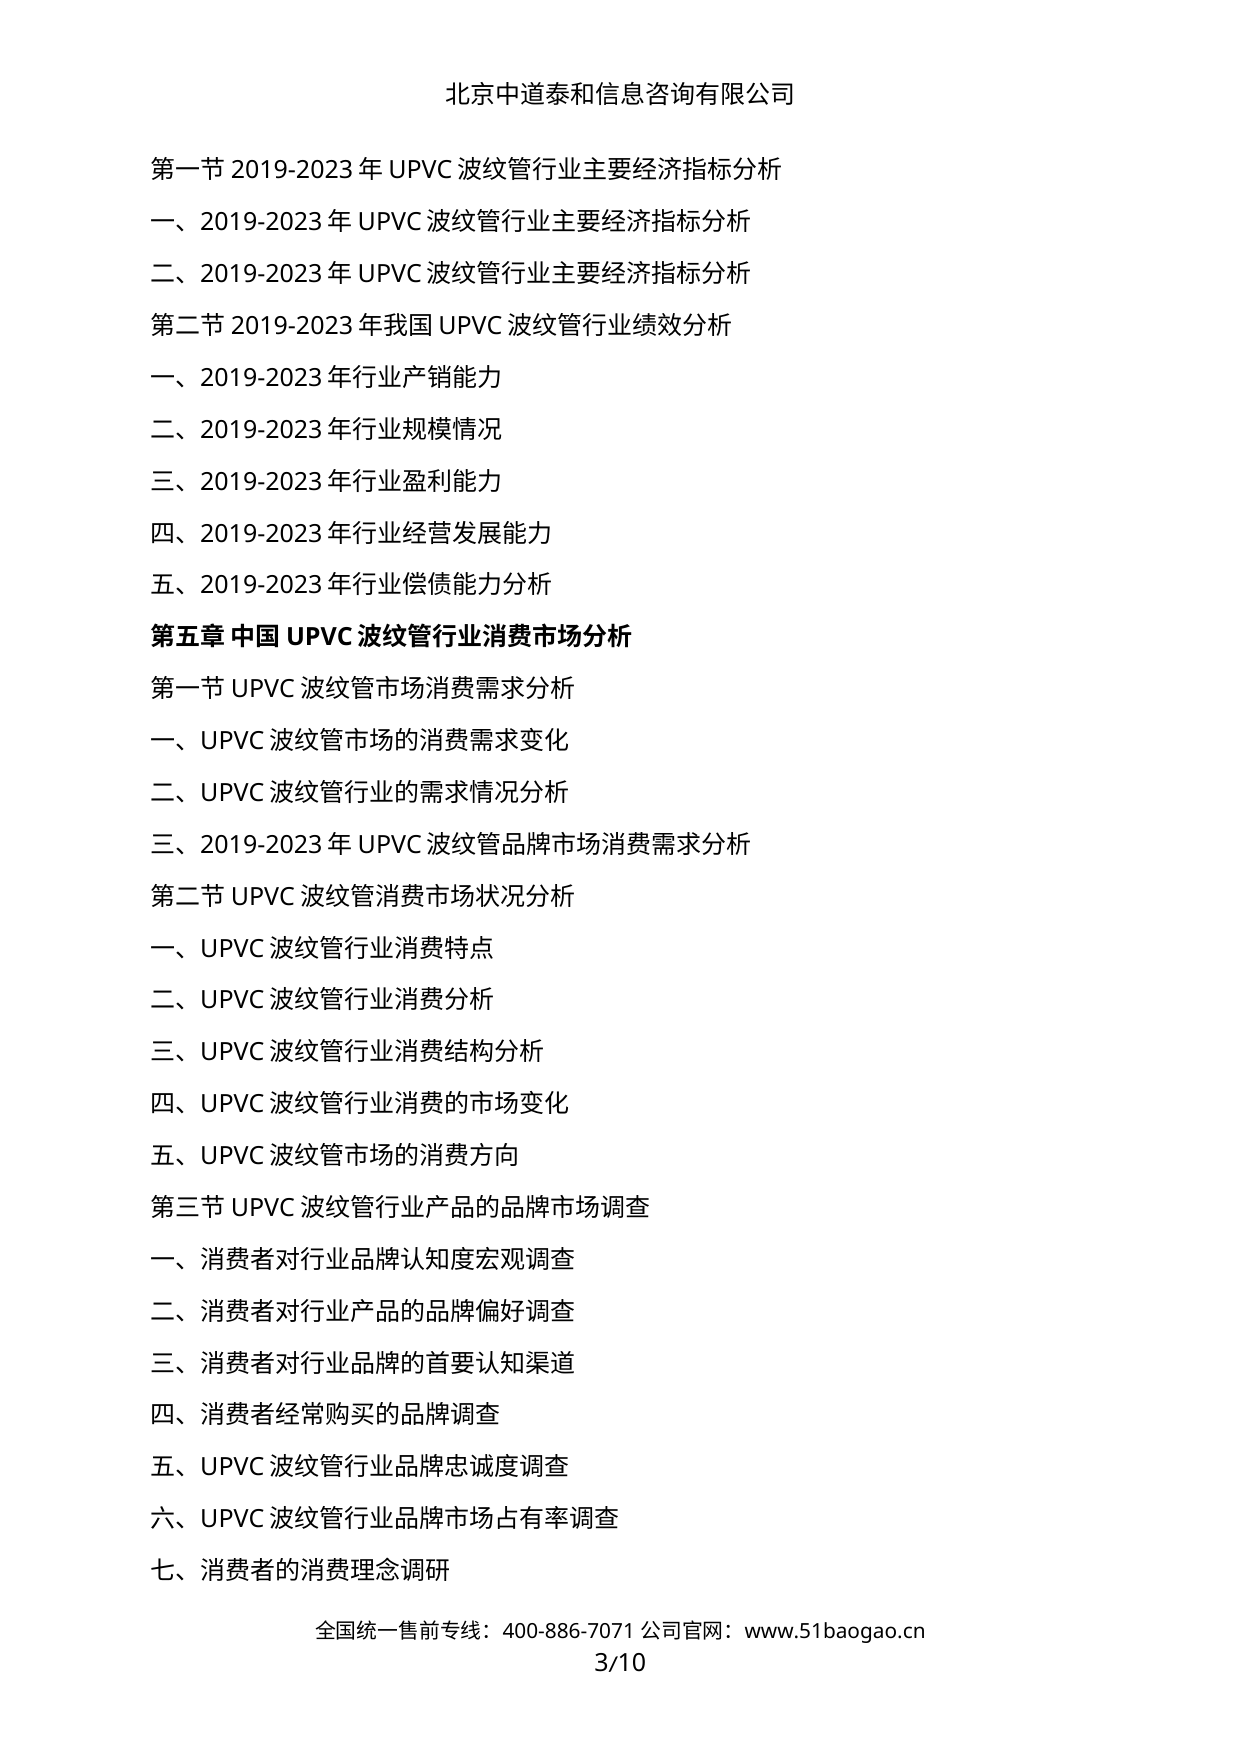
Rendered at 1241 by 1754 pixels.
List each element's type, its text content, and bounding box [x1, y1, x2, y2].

text 五、2019-2023年行业偿债能力分析 [150, 565, 1090, 601]
text 二、UPVC波纹管行业的需求情况分析 [150, 772, 1090, 809]
text 一、UPVC波纹管行业消费特点 [150, 928, 1090, 964]
text 一、2019-2023年UPVC波纹管行业主要经济指标分析 [150, 202, 1090, 238]
text 三、2019-2023年行业盈利能力 [150, 461, 1090, 497]
text 一、消费者对行业品牌认知度宏观调查 [150, 1239, 1090, 1276]
text 三、2019-2023年UPVC波纹管品牌市场消费需求分析 [150, 824, 1090, 861]
text 六、UPVC波纹管行业品牌市场占有率调查 [150, 1499, 1090, 1535]
text 五、UPVC波纹管市场的消费方向 [150, 1136, 1090, 1172]
text 三、消费者对行业品牌的首要认知渠道 [150, 1343, 1090, 1379]
text 二、2019-2023年UPVC波纹管行业主要经济指标分析 [150, 254, 1090, 290]
text 二、消费者对行业产品的品牌偏好调查 [150, 1291, 1090, 1327]
text 二、UPVC波纹管行业消费分析 [150, 980, 1090, 1016]
text 五、UPVC波纹管行业品牌忠诚度调查 [150, 1447, 1090, 1483]
text 七、消费者的消费理念调研 [150, 1551, 1090, 1587]
text 第一节 UPVC波纹管市场消费需求分析 [150, 669, 1090, 705]
text 四、消费者经常购买的品牌调查 [150, 1395, 1090, 1431]
text 三、UPVC波纹管行业消费结构分析 [150, 1032, 1090, 1068]
text 四、2019-2023年行业经营发展能力 [150, 513, 1090, 549]
text 一、2019-2023年行业产销能力 [150, 357, 1090, 394]
text 第二节 2019-2023年我国UPVC波纹管行业绩效分析 [150, 306, 1090, 342]
text 二、2019-2023年行业规模情况 [150, 409, 1090, 446]
text 第五章 中国UPVC波纹管行业消费市场分析 [150, 617, 1090, 653]
text 四、UPVC波纹管行业消费的市场变化 [150, 1084, 1090, 1120]
text 第一节 2019-2023年UPVC波纹管行业主要经济指标分析 [150, 150, 1090, 186]
text 第二节 UPVC波纹管消费市场状况分析 [150, 876, 1090, 912]
text 第三节 UPVC波纹管行业产品的品牌市场调查 [150, 1187, 1090, 1224]
text 一、UPVC波纹管市场的消费需求变化 [150, 721, 1090, 757]
